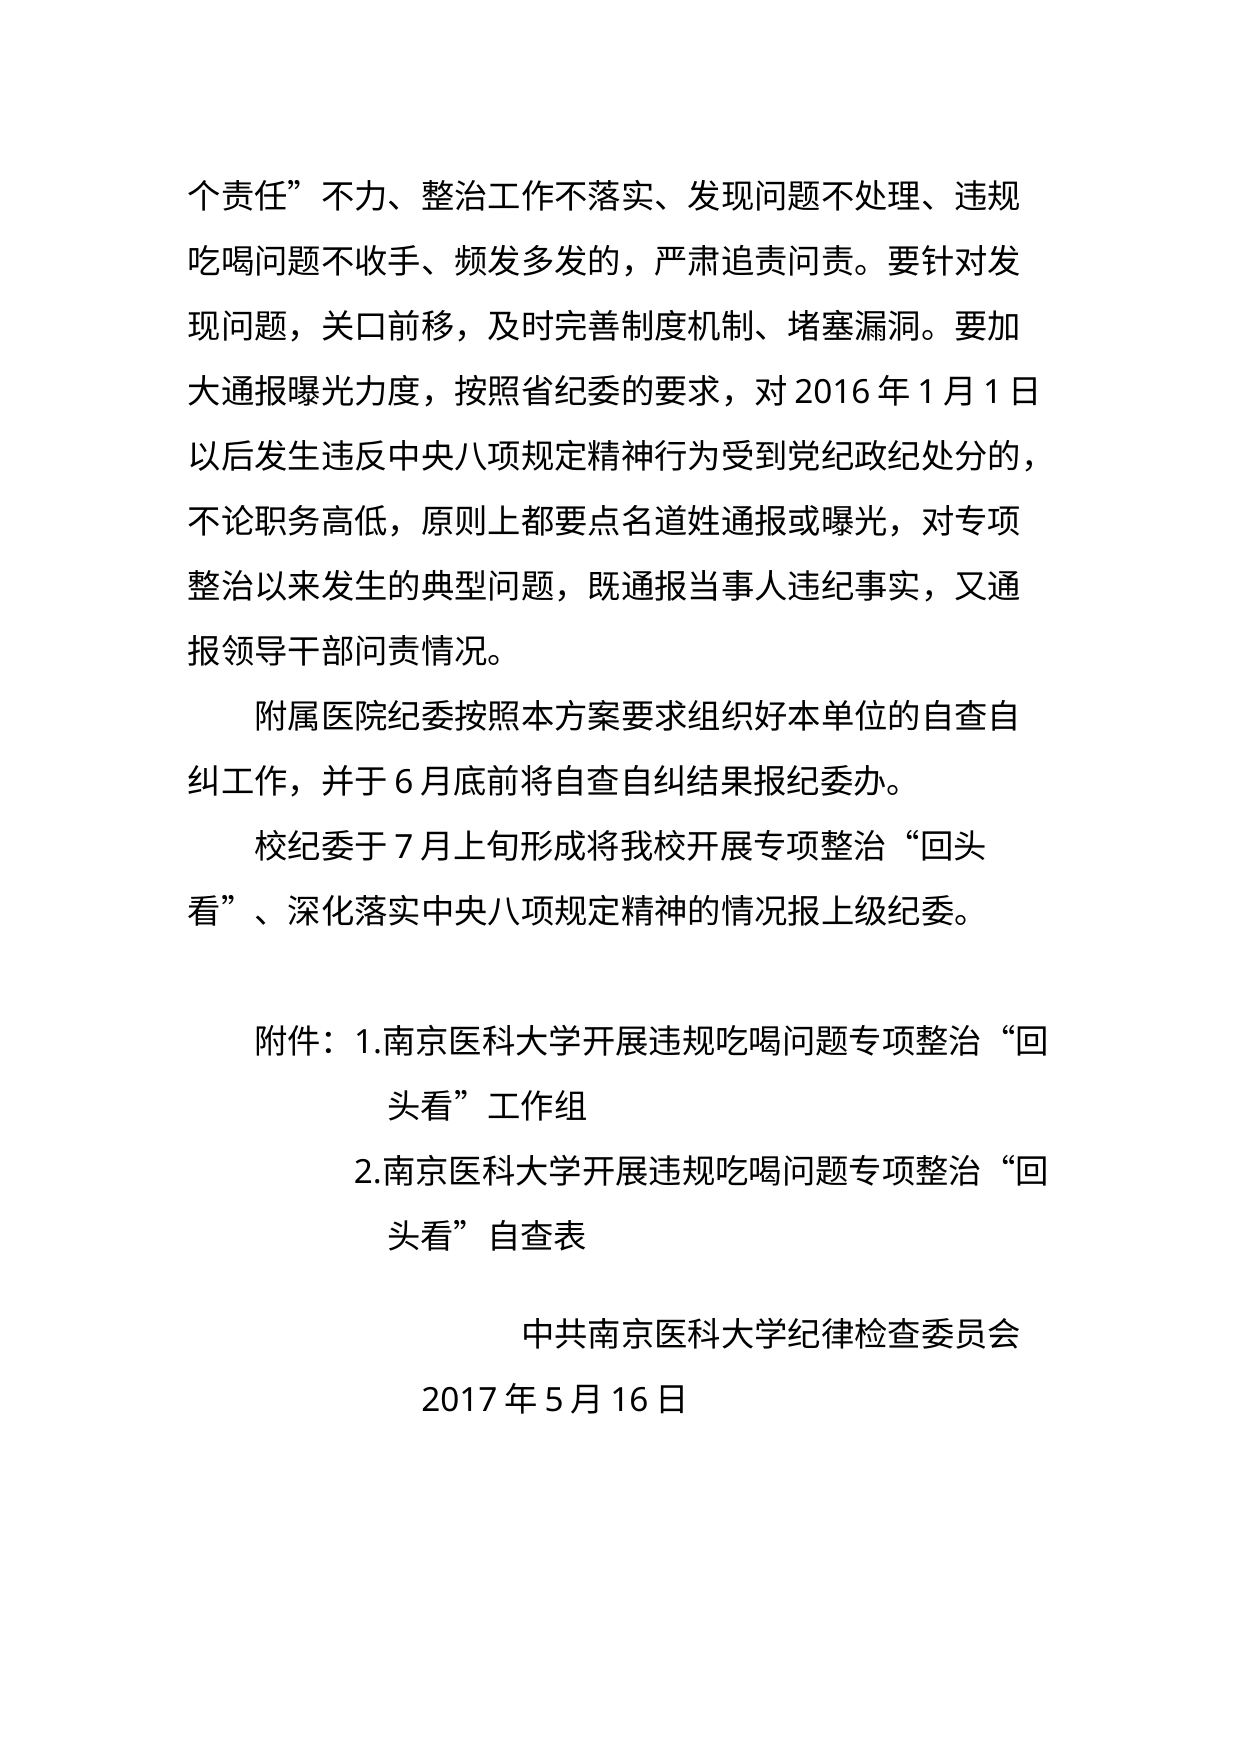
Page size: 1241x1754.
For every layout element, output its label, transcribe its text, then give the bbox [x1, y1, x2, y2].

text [187, 162, 1053, 682]
text 2.南京医科大学开展违规吃喝问题专项整治“回头看”自查表 [354, 1137, 1053, 1267]
text 中共南京医科大学纪律检查委员会 [187, 1299, 1053, 1364]
text 2017年5月16日 [187, 1364, 1053, 1429]
text 附件：1.南京医科大学开展违规吃喝问题专项整治“回头看”工作组 [254, 1007, 1053, 1137]
text 校纪委于7月上旬形成将我校开展专项整治“回头看”、深化落实中央八项规定精神的情况报上级纪委。 [187, 812, 1053, 942]
text 附属医院纪委按照本方案要求组织好本单位的自查自纠工作，并于6月底前将自查自纠结果报纪委办。 [187, 682, 1053, 812]
